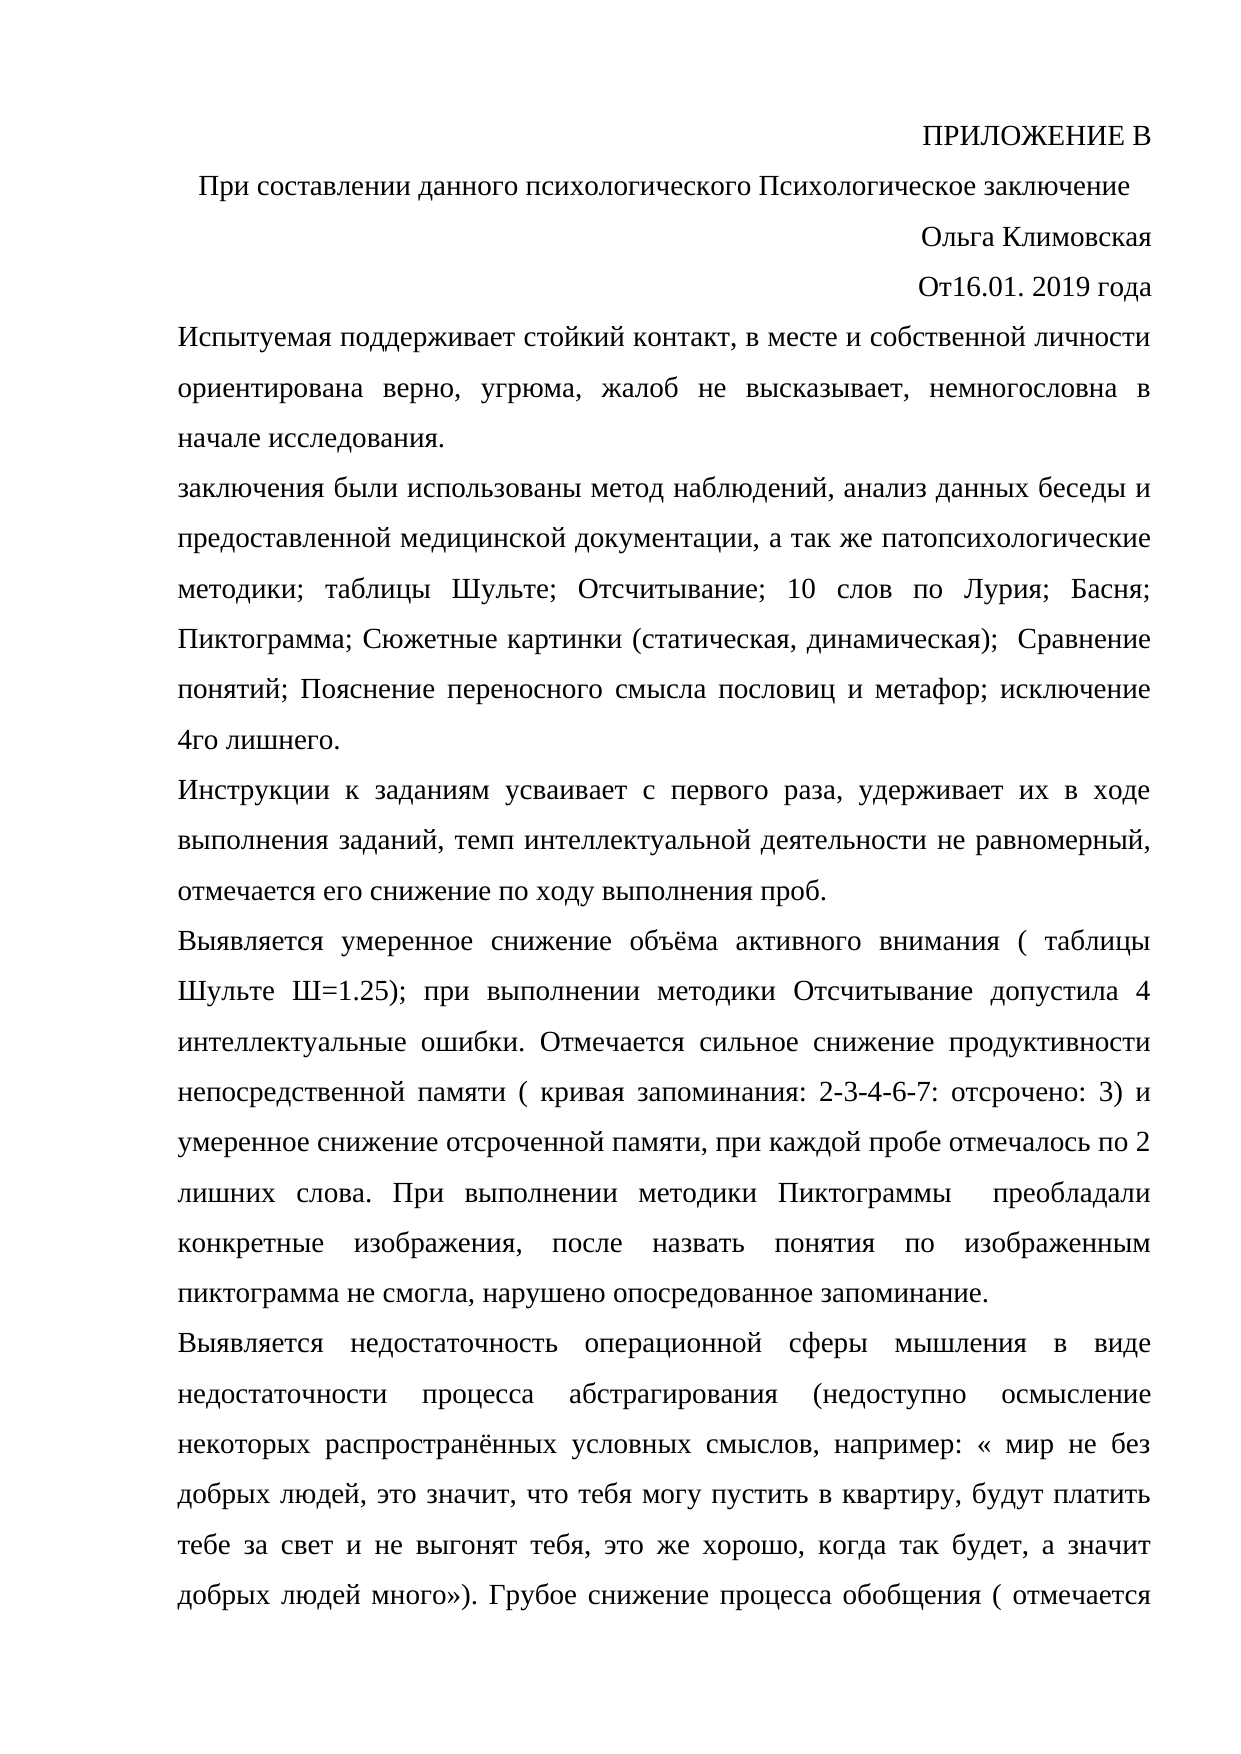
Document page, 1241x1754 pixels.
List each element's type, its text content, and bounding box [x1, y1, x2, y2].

text Испытуемая поддерживает стойкий контакт, в месте и собственной личности ориентирована верно, угрюма, жалоб не высказывает, немногословна в начале исследования. [177, 319, 1152, 453]
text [177, 1326, 1152, 1611]
text От16.01. 2019 года [177, 269, 1152, 303]
text заключения были использованы метод наблюдений, анализ данных беседы и предоставленной медицинской документации, а так же патопсихологические методики; таблицы Шульте; Отсчитывание; 10 слов по Лурия; Басня; Пиктограмма; Сюжетные картинки (статическая, динамическая); Сравнение понятий; Пояснение переносного смысла пословиц и метафор; исключение 4го лишнего. [177, 470, 1152, 755]
text Инструкции к заданиям усваивает с первого раза, удерживает их в ходе выполнения заданий, темп интеллектуальной деятельности не равномерный, отмечается его снижение по ходу выполнения проб. [177, 772, 1152, 906]
text При составлении данного психологического Психологическое заключение [177, 168, 1152, 202]
text ПРИЛОЖЕНИЕ В [177, 118, 1152, 152]
text Выявляется умеренное снижение объёма активного внимания ( таблицы Шульте Ш=1.25); при выполнении методики Отсчитывание допустила 4 интеллектуальные ошибки. Отмечается сильное снижение продуктивности непосредственной памяти ( кривая запоминания: 2-3-4-6-7: отсрочено: 3) и умеренное снижение отсроченной памяти, при каждой пробе отмечалось по 2 лишних слова. При выполнении методики Пиктограммы преобладали конкретные изображения, после назвать понятия по изображенным пиктограмма не смогла, нарушено опосредованное запоминание. [177, 923, 1152, 1309]
text Ольга Климовская [177, 219, 1152, 252]
